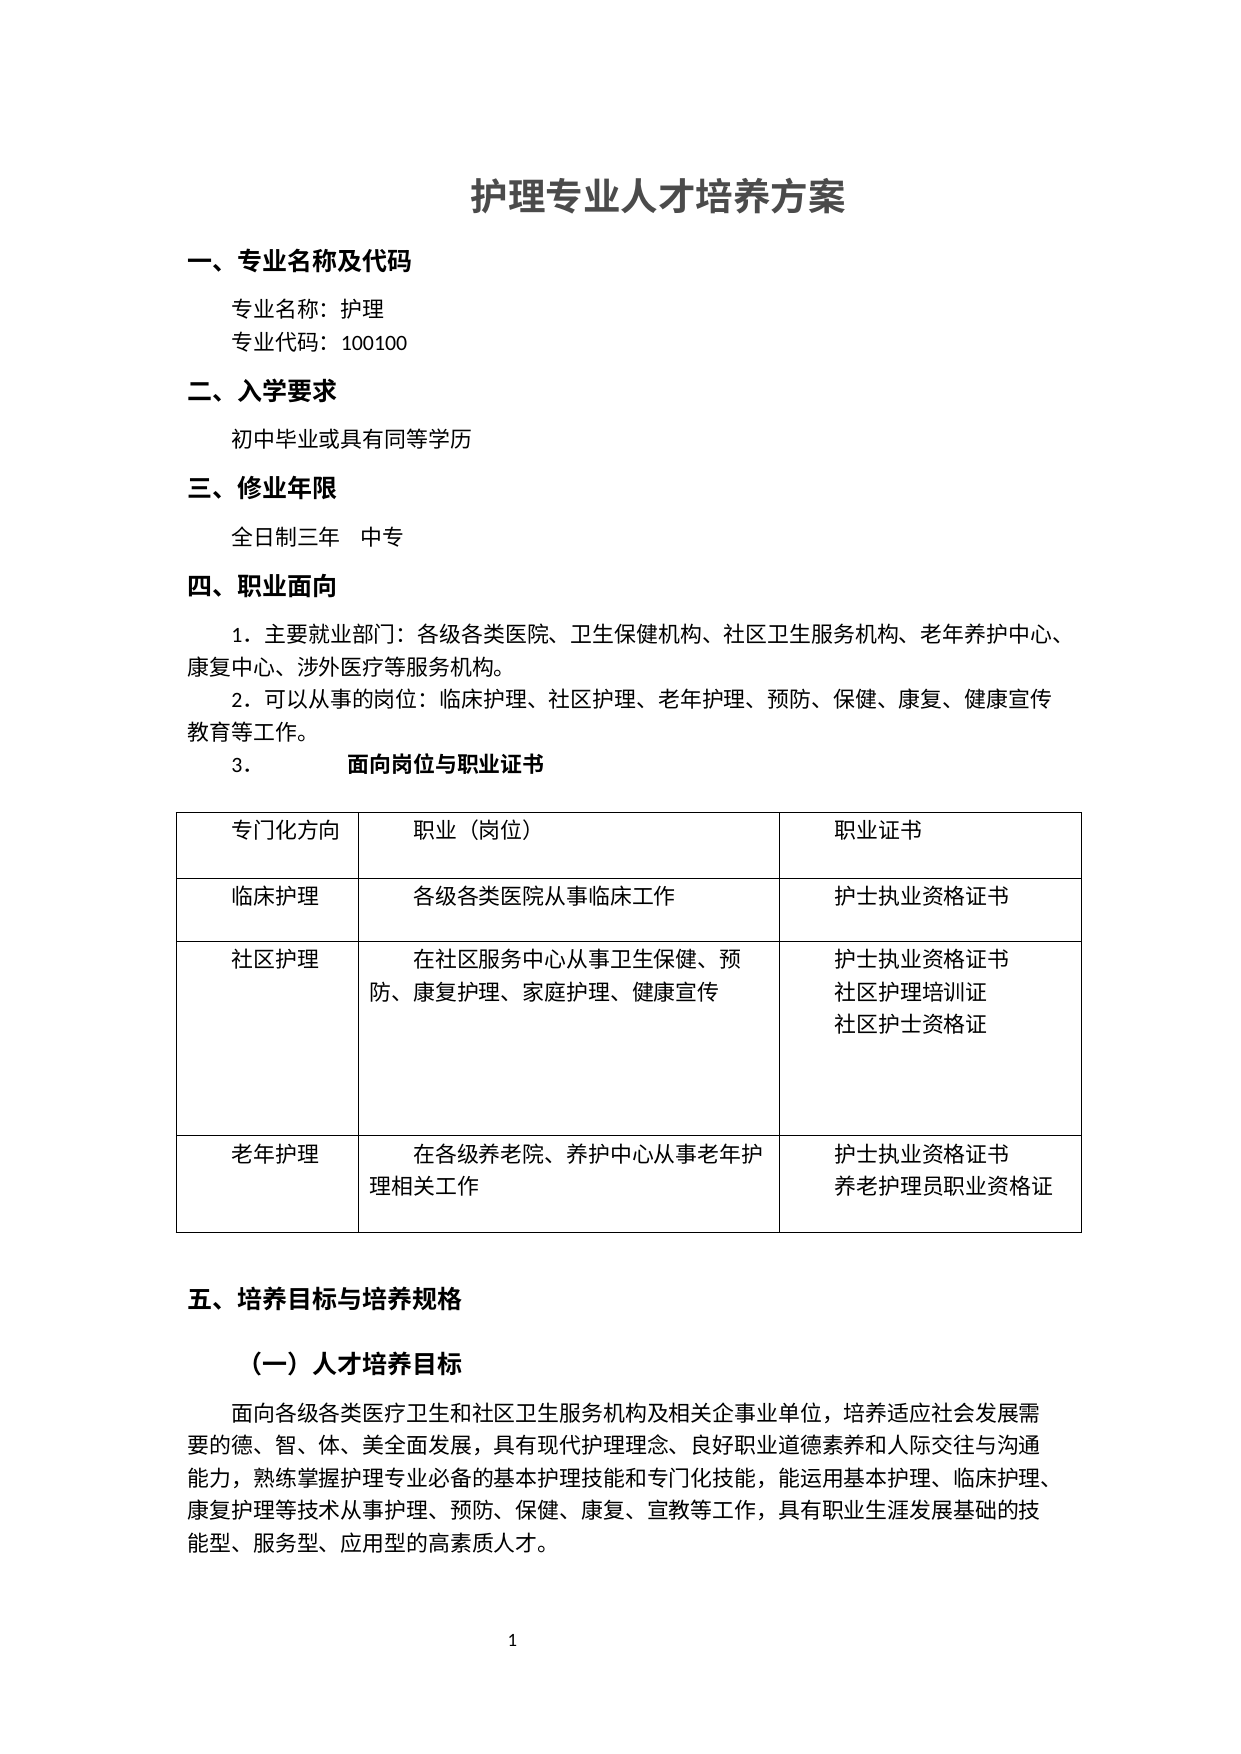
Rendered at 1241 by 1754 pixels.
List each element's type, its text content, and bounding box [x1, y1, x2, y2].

subtitle 四、职业面向 [187, 552, 1053, 617]
text 专业名称：护理 [187, 292, 1053, 324]
subtitle （一）人才培养目标 [187, 1330, 1053, 1395]
text 护理专业人才培养方案 [187, 162, 1053, 227]
subtitle 三、修业年限 [187, 454, 1053, 519]
table_cell 各级各类医院从事临床工作 [359, 879, 779, 941]
text 全日制三年 中专 [187, 519, 1053, 552]
table_header 职业证书 [780, 813, 1081, 878]
table_cell 社区护理 [177, 942, 358, 1135]
table_header 专门化方向 [177, 813, 358, 878]
table_cell 临床护理 [177, 879, 358, 941]
table_cell 在社区服务中心从事卫生保健、预防、康复护理、家庭护理、健康宣传 [359, 942, 779, 1135]
table_cell 在各级养老院、养护中心从事老年护理相关工作 [359, 1136, 779, 1232]
text 初中毕业或具有同等学历 [187, 422, 1053, 454]
table_header 职业（岗位） [359, 813, 779, 878]
table_cell 老年护理 [177, 1136, 358, 1232]
text 专业代码：100100 [187, 324, 1053, 357]
table_cell 护士执业资格证书 养老护理员职业资格证 [780, 1136, 1081, 1232]
table_cell 护士执业资格证书 [780, 879, 1081, 941]
table_cell 护士执业资格证书 社区护理培训证 社区护士资格证 [780, 942, 1081, 1135]
subtitle 一、专业名称及代码 [187, 227, 1053, 292]
subtitle 二、入学要求 [187, 357, 1053, 422]
text 3． 面向岗位与职业证书 [187, 747, 1053, 779]
text 1．主要就业部门：各级各类医院、卫生保健机构、社区卫生服务机构、老年养护中心、康复中心、涉外医疗等服务机构。 [187, 617, 1053, 682]
subtitle 五、培养目标与培养规格 [187, 1265, 1053, 1330]
text 面向各级各类医疗卫生和社区卫生服务机构及相关企事业单位，培养适应社会发展需要的德、智、体、美全面发展，具有现代护理理念、良好职业道德素养和人际交往与沟通能力，熟练掌握护理专业必备的基本护理技能和专门化技能，能运用基本护理、临床护理、康复护理等技术从事护理、预防、保健、康复、宣教等工作，具有职业生涯发展基础的技能型、服务型、应用型的高素质人才。 [187, 1395, 1053, 1558]
text 2．可以从事的岗位：临床护理、社区护理、老年护理、预防、保健、康复、健康宣传教育等工作。 [187, 682, 1053, 747]
